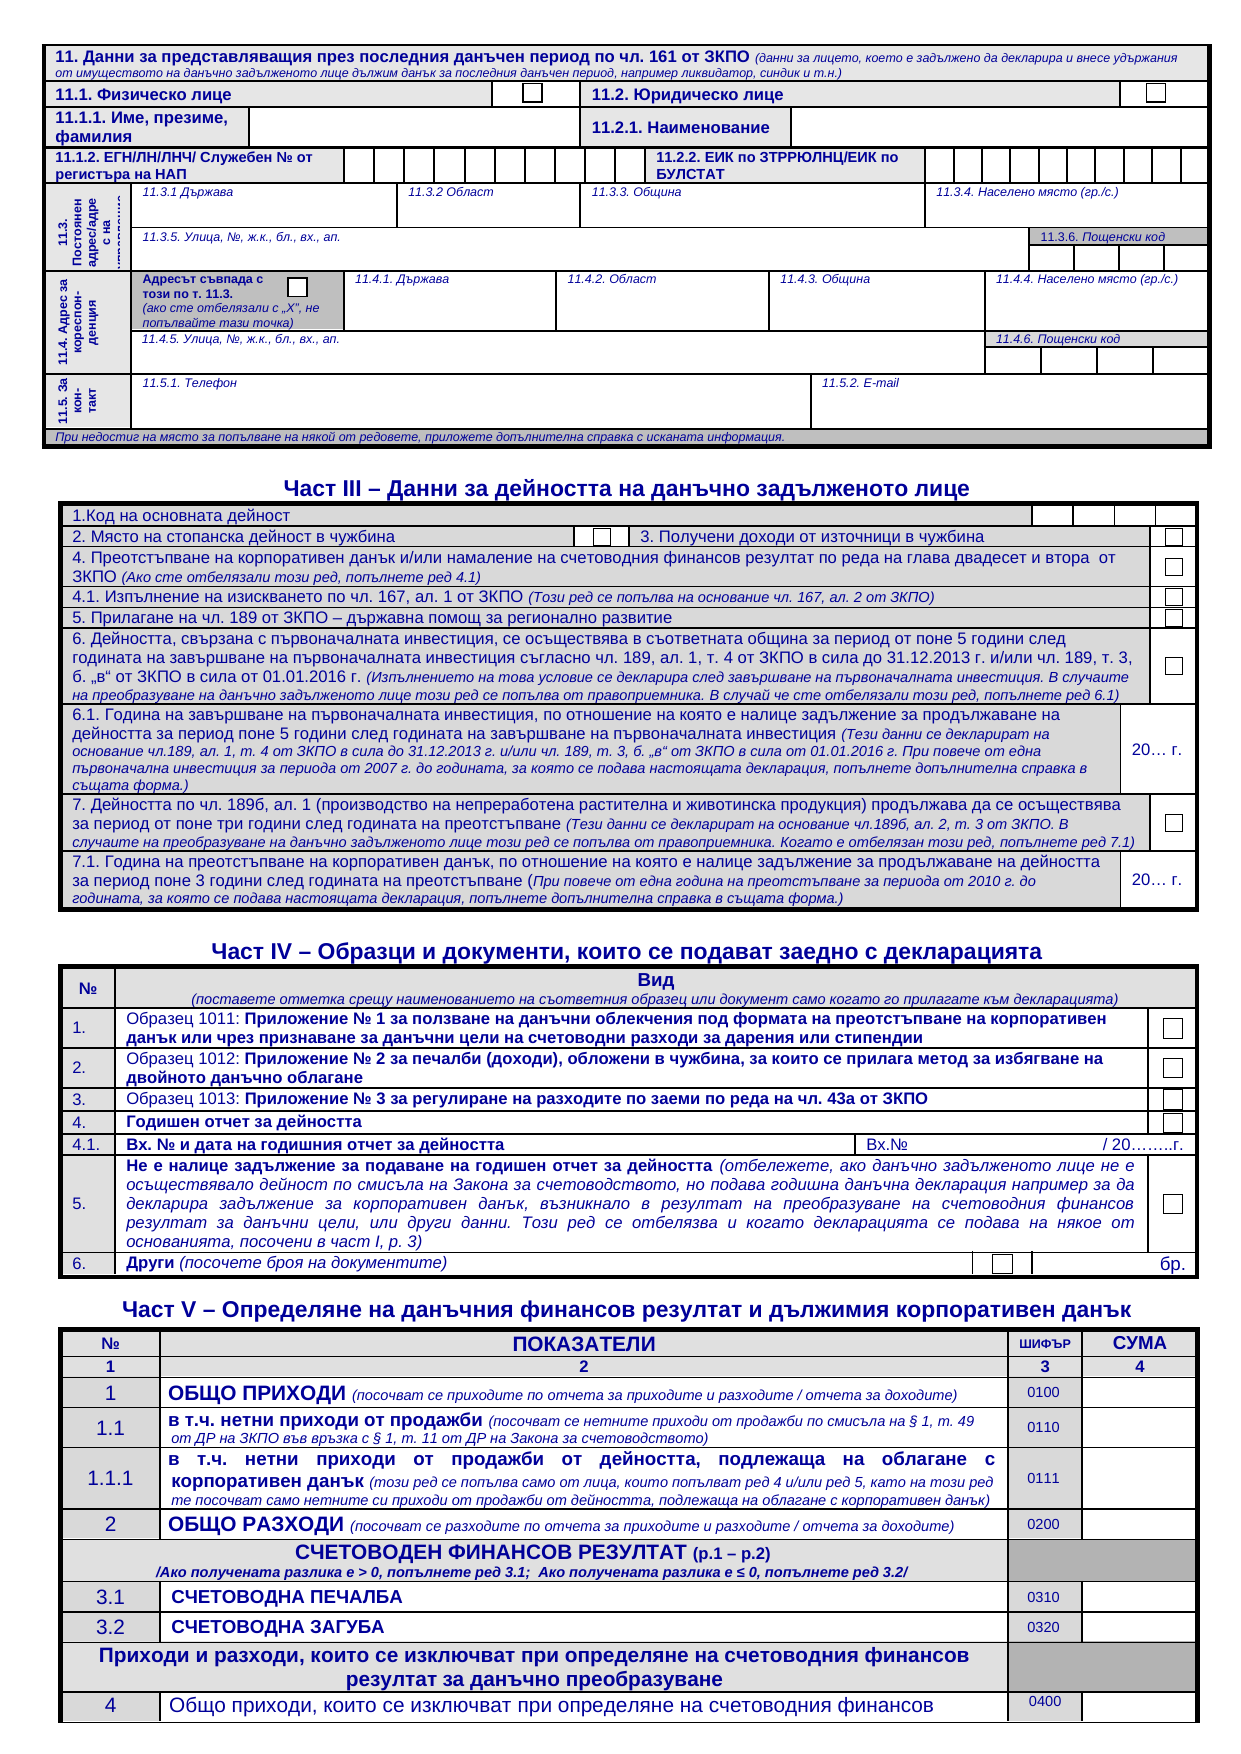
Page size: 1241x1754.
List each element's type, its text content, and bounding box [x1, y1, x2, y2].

table_cell 7.1. Година на преотстъпване на корпоративен данък, по отношение на която е налице задължение за продължаване на дейността за период поне 3 години след годината на преотстъпване (При повече от една година на преотстъпване за периода от 2010 г. до годината, за която се подава настоящата декларация, попълнете допълнителна справка в същата форма.) [63, 852, 1120, 907]
table_cell [1151, 629, 1195, 703]
table_cell 11.4.5. Улица, №, ж.к., бл., вх., ап. [132, 332, 984, 373]
table_cell [792, 108, 1207, 146]
table_cell 4 [63, 1693, 159, 1721]
table_cell 4.1. Изпълнение на изискването по чл. 167, ал. 1 от ЗКПО (Този ред се попълва на основание чл. 167, ал. 2 от ЗКПО) [63, 587, 1149, 606]
table_header № [63, 1332, 159, 1356]
table_cell [1149, 1089, 1163, 1110]
table_cell 11.4.1. Държава [345, 272, 555, 329]
table_header 1.Код на основната дейност [63, 506, 1031, 525]
text Част ІV – Образци и документи, които се подават заедно с декларацията [58, 938, 1195, 964]
table_cell 4. Преотстъпване на корпоративен данък и/или намаление на счетоводния финансов резултат по реда на глава двадесет и втора от ЗКПО (Ако сте отбелязали този ред, попълнете ред 4.1) [63, 547, 1149, 586]
table_cell [1120, 246, 1163, 270]
table_cell 0320 [1009, 1613, 1081, 1641]
table_cell 2 [63, 1510, 159, 1538]
table_cell 11.1.2. ЕГН/ЛН/ЛНЧ/ Служебен № от регистъра на НАП [46, 149, 343, 182]
table_cell Вх.№ / 20……..г. [856, 1135, 1195, 1154]
table_cell [586, 149, 614, 182]
table_cell бр. [1033, 1253, 1195, 1274]
table_cell 11.2.2. ЕИК по ЗТРРЮЛНЦ/ЕИК по БУЛСТАТ [646, 149, 924, 182]
table_cell [1009, 1643, 1195, 1691]
table_cell 3 [1009, 1357, 1081, 1376]
table_cell 11.3.1 Държава [132, 184, 396, 227]
table_cell [1075, 246, 1118, 270]
table_cell 3.1 [63, 1582, 159, 1611]
table_cell 0200 [1009, 1510, 1081, 1538]
table_cell [1009, 1540, 1195, 1581]
table_cell 6. Дейността, свързана с първоначалната инвестиция, се осъществява в съответната община за период от поне 5 години след годината на завършване на първоначалната инвестиция съгласно чл. 189, ал. 1, т. 4 от ЗКПО в сила до 31.12.2013 г. и/или чл. 189, т. 3, б. „в“ от ЗКПО в сила от 01.01.2016 г. (Изпълнението на това условие се декларира след завършване на първоначалната инвестиция. В случаите на преобразуване на данъчно задълженото лице този ред се попълва от правоприемника. В случай че сте отбелязали този ред, попълнете ред 6.1) [63, 629, 1149, 703]
table_cell [1068, 149, 1094, 182]
table_cell [435, 149, 464, 182]
table_cell 11.4. Адрес за кореспон- денция [46, 272, 130, 373]
table_cell [1083, 1693, 1195, 1721]
table_cell Други (посочете броя на документите) [116, 1253, 972, 1274]
table_cell 6. [63, 1253, 114, 1274]
table_cell 11.5.1. Телефон [132, 375, 810, 427]
table_cell 11.4.3. Община [770, 272, 984, 329]
table_cell 0310 [1009, 1582, 1081, 1611]
table_cell 11.4.4. Населено място (гр./с.) [986, 272, 1207, 329]
table_cell 20… г. [1121, 705, 1195, 793]
table_cell 4. [63, 1112, 114, 1133]
table_cell 3. Получени доходи от източници в чужбина [630, 527, 1149, 546]
table_cell 1. [63, 1009, 114, 1047]
table_cell [405, 149, 433, 182]
table_cell 1 [63, 1357, 159, 1376]
table_cell [1165, 246, 1207, 270]
table_cell 11. Данни за представляващия през последния данъчен период по чл. 161 от ЗКПО (данни за лицето, което е задължено да декларира и внесе удържания от имуществото на данъчно задълженото лице дължим данък за последния данъчен период, например ликвидатор, синдик и т.н.) [46, 46, 1207, 80]
table_cell 2. [63, 1049, 114, 1087]
table_cell [1083, 1613, 1195, 1641]
table_cell 11.3.5. Улица, №, ж.к., бл., вх., ап. [132, 228, 1028, 270]
table_cell При недостиг на място за попълване на някой от редовете, приложете допълнителна справка с исканата информация. [46, 430, 1207, 444]
table_cell [1154, 348, 1207, 373]
table_header № [63, 969, 114, 1007]
table_header [1033, 506, 1072, 525]
table_cell [926, 149, 953, 182]
table_header СУМА [1083, 1332, 1195, 1356]
table_cell Годишен отчет за дейността [116, 1112, 1147, 1133]
table_cell СЧЕТОВОДНА ПЕЧАЛБА [161, 1582, 1007, 1611]
table_cell 11.1.1. Име, презиме, фамилия [46, 108, 248, 146]
table_cell в т.ч. нетни приходи от продажби от дейността, подлежаща на облагане с корпоративен данък (този ред се попълва само от лица, които попълват ред 4 и/или ред 5, като на този ред те посочват само нетните си приходи от продажби от дейността, подлежаща на облагане с корпоративен данък) [161, 1448, 1007, 1508]
table_cell 2. Място на стопанска дейност в чужбина [63, 527, 573, 546]
table_cell [250, 108, 579, 146]
table_cell Адресът съвпада с този по т. 11.3. (ако сте отбелязали с „Х”, не попълвайте тази точка) [132, 272, 343, 329]
table_cell 11.1. Физическо лице [46, 82, 491, 106]
table_cell [986, 348, 1040, 373]
table_header ПОКАЗАТЕЛИ [161, 1332, 1007, 1356]
table_cell [1151, 608, 1195, 627]
table_cell [616, 149, 644, 182]
table_cell [493, 82, 579, 106]
table_cell [1096, 149, 1123, 182]
text Част ІІІ – Данни за дейността на данъчно задълженото лице [58, 475, 1195, 501]
table_cell 11.4.6. Пощенски код [986, 332, 1207, 346]
table_cell 2 [161, 1357, 1007, 1376]
text Част V – Определяне на данъчния финансов резултат и дължимия корпоративен данък [58, 1296, 1195, 1322]
table_cell [1121, 82, 1207, 106]
table_cell 0111 [1009, 1448, 1081, 1508]
table_cell [1083, 1510, 1195, 1538]
table_cell [1164, 1090, 1182, 1109]
table_cell [1153, 149, 1180, 182]
table_cell 4 [1083, 1357, 1195, 1376]
table_cell 0110 [1009, 1408, 1081, 1447]
table_cell ОБЩО РАЗХОДИ (посочват се разходите по отчета за приходите и разходите / отчета за доходите) [161, 1510, 1007, 1538]
table_cell 11.3.3. Община [581, 184, 924, 227]
table_cell 3.2 [63, 1613, 159, 1641]
table_cell [575, 527, 628, 546]
table_cell [1151, 795, 1195, 850]
table_cell [1083, 1582, 1195, 1611]
table_cell [345, 149, 373, 182]
table_cell [983, 149, 1009, 182]
table_cell 11.3.4. Населено място (гр./с.) [926, 184, 1207, 227]
table_cell 11.4.2. Област [557, 272, 768, 329]
table_cell 20… г. [1121, 852, 1195, 907]
table_cell [1083, 1378, 1195, 1407]
table_cell 11.3. Постоянен адрес/адрес на управление [46, 184, 130, 270]
table_cell [556, 149, 584, 182]
table_cell 7. Дейността по чл. 189б, ал. 1 (производство на непреработена растителна и животинска продукция) продължава да се осъществява за период от поне три години след годината на преотстъпване (Тези данни се декларират на основание чл.189б, ал. 2, т. 3 от ЗКПО. В случаите на преобразуване на данъчно задълженото лице този ред се попълва от правоприемника. Когато е отбелязан този ред, попълнете ред 7.1) [63, 795, 1149, 850]
table_cell Образец 1011: Приложение № 1 за ползване на данъчни облекчения под формата на преотстъпване на корпоративен данък или чрез признаване за данъчни цели на счетоводни разходи за дарения или стипендии [116, 1009, 1147, 1047]
table_cell [466, 149, 494, 182]
table_cell 1.1 [63, 1408, 159, 1447]
table_cell 11.3.6. Пощенски код [1030, 228, 1207, 244]
table_cell [1040, 149, 1066, 182]
table_cell 0100 [1009, 1378, 1081, 1407]
table_cell 6.1. Година на завършване на първоначалната инвестиция, по отношение на която е налице задължение за продължаване на дейността за период поне 5 години след годината на завършване на първоначалната инвестиция (Тези данни се декларират на основание чл.189, ал. 1, т. 4 от ЗКПО в сила до 31.12.2013 г. и/или чл. 189, т. 3, б. „в“ от ЗКПО в сила от 01.01.2016 г. При повече от една първоначална инвестиция за периода от 2007 г. до годината, за която се подава настоящата декларация, попълнете допълнителна справка в същата форма.) [63, 705, 1120, 793]
table_header Вид (поставете отметка срещу наименованието на съответния образец или документ само когато го прилагате към декларацията) [116, 969, 1195, 1007]
table_cell 11.2. Юридическо лице [581, 82, 1119, 106]
table_cell [375, 149, 403, 182]
table_header ШИФЪР [1009, 1332, 1081, 1356]
table_cell Образец 1013: Приложение № 3 за регулиране на разходите по заеми по реда на чл. 43а от ЗКПО [116, 1089, 1147, 1110]
table_cell [1083, 1448, 1195, 1508]
table_cell СЧЕТОВОДЕН ФИНАНСОВ РЕЗУЛТАТ (р.1 – р.2) /Ако получената разлика е > 0, попълнете ред 3.1; Ако получената разлика е ≤ 0, попълнете ред 3.2/ [63, 1540, 1007, 1581]
table_cell [1151, 527, 1195, 546]
table_cell 11.3.2 Област [398, 184, 579, 227]
table_cell СЧЕТОВОДНА ЗАГУБА [161, 1613, 1007, 1641]
table_cell [1125, 149, 1151, 182]
table_cell [1098, 348, 1152, 373]
table_cell 5. Прилагане на чл. 189 от ЗКПО – държавна помощ за регионално развитие [63, 608, 1149, 627]
table_cell [1149, 1156, 1195, 1251]
table_cell 11.5. За кон- такт [46, 375, 130, 427]
table_cell [526, 149, 554, 182]
table_cell 4.1. [63, 1135, 114, 1154]
table_cell [1030, 246, 1073, 270]
table_cell Не е налице задължение за подаване на годишен отчет за дейността (отбележете, ако данъчно задълженото лице не е осъществявало дейност по смисъла на Закона за счетоводството, но подава годишна данъчна декларация например за да декларира задължение за корпоративен данък, възникнало в резултат на преобразуване на счетоводния финансов резултат за данъчни цели, или други данни. Този ред се отбелязва и когато декларацията се подава на някое от основанията, посочени в част I, р. 3) [116, 1156, 1147, 1251]
table_cell [1182, 149, 1207, 182]
table_cell 1 [63, 1378, 159, 1407]
table_cell 11.5.2. E-mail [812, 375, 1207, 427]
table_cell 0400 [1009, 1693, 1081, 1721]
table_cell [955, 149, 981, 182]
table_cell [1151, 587, 1195, 606]
table_cell Образец 1012: Приложение № 2 за печалби (доходи), обложени в чужбина, за които се прилага метод за избягване на двойното данъчно облагане [116, 1049, 1147, 1087]
table_cell в т.ч. нетни приходи от продажби (посочват се нетните приходи от продажби по смисъла на § 1, т. 49 от ДР на ЗКПО във връзка с § 1, т. 11 от ДР на Закона за счетоводството) [161, 1408, 1007, 1447]
table_cell 3. [63, 1089, 114, 1110]
table_cell [1011, 149, 1038, 182]
table_cell 11.2.1. Наименование [581, 108, 790, 146]
table_cell [1149, 1112, 1195, 1133]
table_cell [1083, 1408, 1195, 1447]
table_cell 5. [63, 1156, 114, 1251]
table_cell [161, 1693, 1007, 1721]
table_cell [1149, 1009, 1195, 1047]
table_cell [1149, 1049, 1195, 1087]
table_cell Приходи и разходи, които се изключват при определяне на счетоводния финансов резултат за данъчно преобразуване [63, 1643, 1007, 1691]
table_cell Вх. № и дата на годишния отчет за дейността [116, 1135, 854, 1154]
table_header [1115, 506, 1155, 525]
table_cell ОБЩО ПРИХОДИ (посочват се приходите по отчета за приходите и разходите / отчета за доходите) [161, 1378, 1007, 1407]
table_cell 1.1.1 [63, 1448, 159, 1508]
table_cell [496, 149, 524, 182]
table_cell [1151, 547, 1195, 586]
table_cell [1042, 348, 1096, 373]
table_cell [1183, 1089, 1195, 1110]
table_cell [973, 1253, 1031, 1274]
table_header [1074, 506, 1114, 525]
table_header [1156, 506, 1195, 525]
